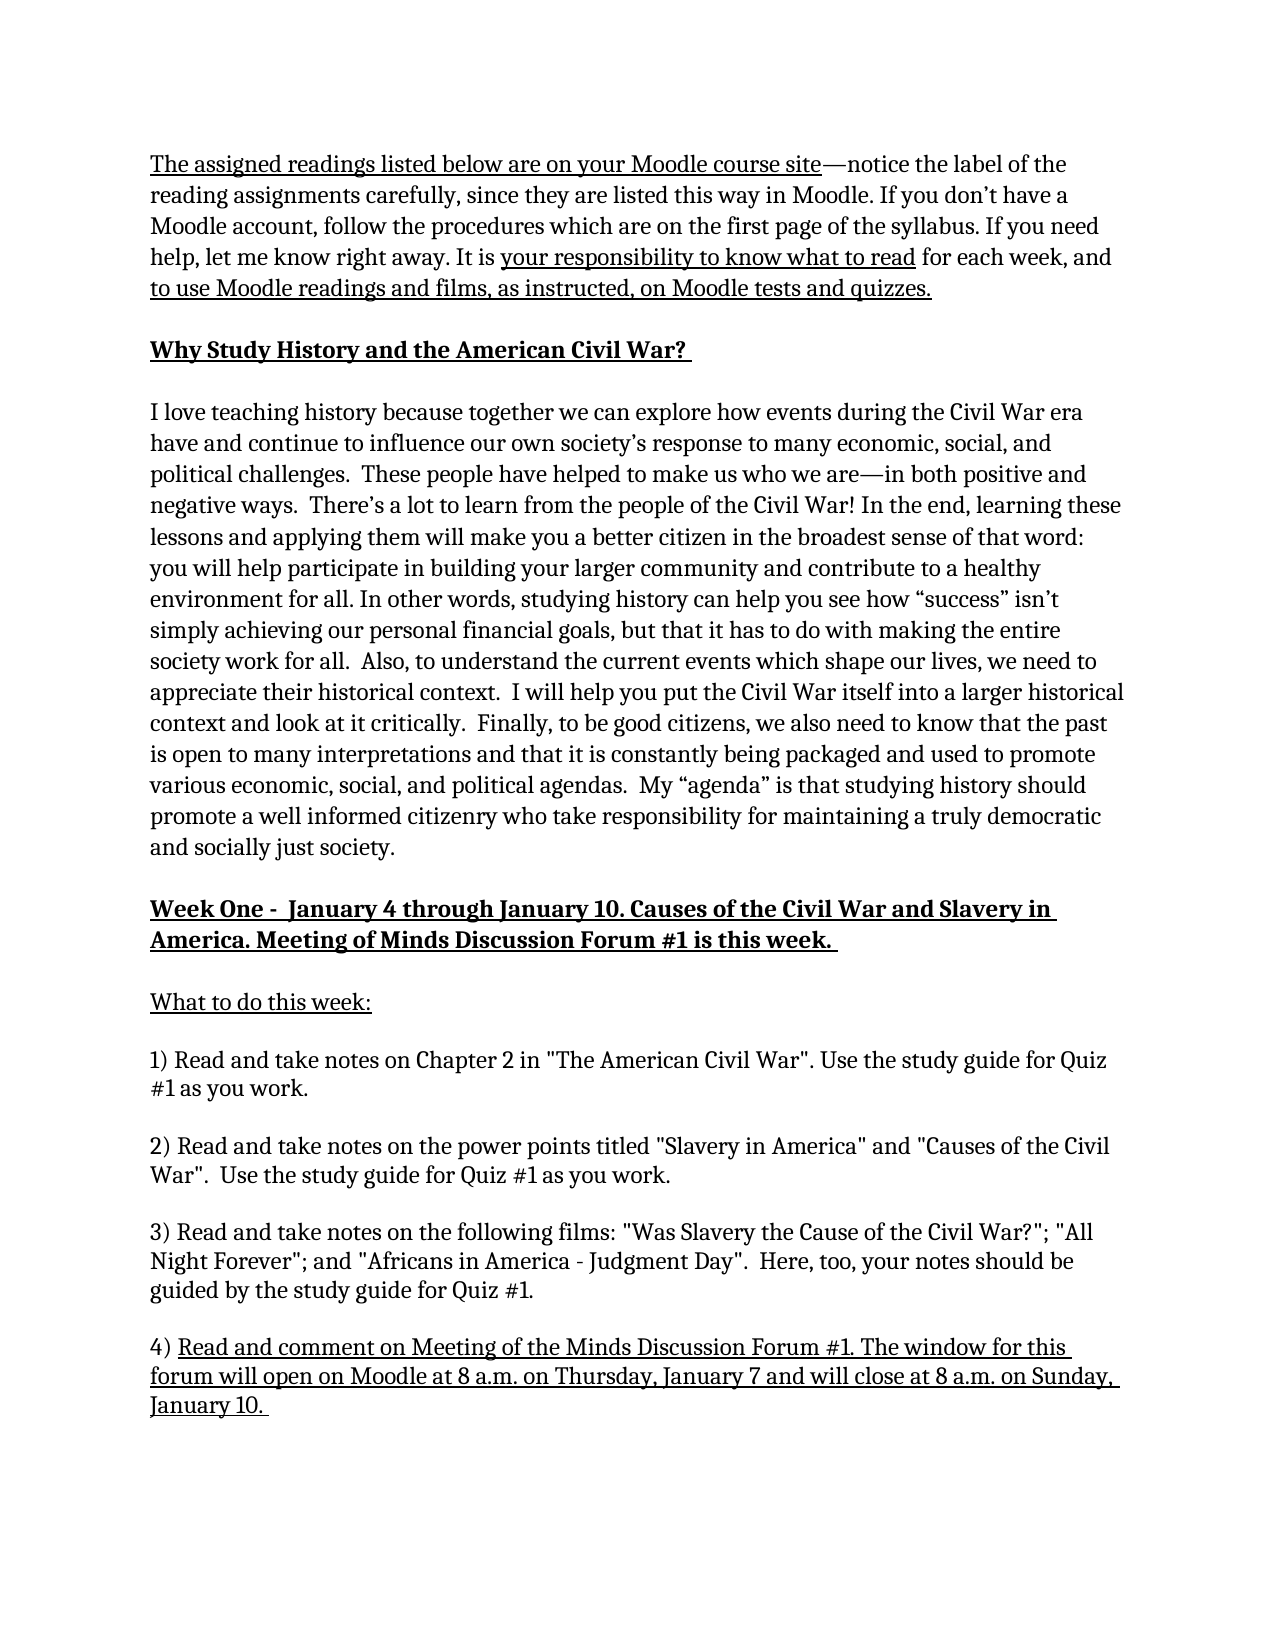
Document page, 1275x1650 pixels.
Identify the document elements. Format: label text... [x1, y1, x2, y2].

text I love teaching history because together we can explore how events during the Civil War era have and continue to influence our own society’s response to many economic, social, and political challenges. These people have helped to make us who we are—in both positive and negative ways. There’s a lot to learn from the people of the Civil War! In the end, learning these lessons and applying them will make you a better citizen in the broadest sense of that word: you will help participate in building your larger community and contribute to a healthy environment for all. In other words, studying history can help you see how “success” isn’t simply achieving our personal financial goals, but that it has to do with making the entire society work for all. Also, to understand the current events which shape our lives, we need to appreciate their historical context. I will help you put the Civil War itself into a larger historical context and look at it critically. Finally, to be good citizens, we also need to know that the past is open to many interpretations and that it is constantly being packaged and used to promote various economic, social, and political agendas. My “agenda” is that studying history should promote a well informed citizenry who take responsibility for maintaining a truly democratic and socially just society. [150, 398, 1125, 862]
text The assigned readings listed below are on your Moodle course site—notice the label of the reading assignments carefully, since they are listed this way in Moodle. If you don’t have a Moodle account, follow the procedures which are on the first page of the syllabus. If you need help, let me know right away. It is your responsibility to know what to read for each week, and to use Moodle readings and films, as instructed, on Moodle tests and quizzes. [150, 150, 1125, 303]
text What to do this week: [150, 988, 1125, 1017]
text 3) Read and take notes on the following films: "Was Slavery the Cause of the Civil War?"; "All Night Forever"; and "Africans in America - Judgment Day". Here, too, your notes should be guided by the study guide for Quiz #1. [150, 1218, 1125, 1304]
text 1) Read and take notes on Chapter 2 in "The American Civil War". Use the study guide for Quiz #1 as you work. [150, 1046, 1125, 1103]
text 2) Read and take notes on the power points titled "Slavery in America" and "Causes of the Civil War". Use the study guide for Quiz #1 as you work. [150, 1132, 1125, 1189]
text Why Study History and the American Civil War? [150, 336, 1125, 365]
text 4) Read and comment on Meeting of the Minds Discussion Forum #1. The window for this forum will open on Moodle at 8 a.m. on Thursday, January 7 and will close at 8 a.m. on Sunday, January 10. [150, 1333, 1125, 1419]
subtitle Week One - January 4 through January 10. Causes of the Civil War and Slavery in America. Meeting of Minds Discussion Forum #1 is this week. [150, 895, 1125, 955]
